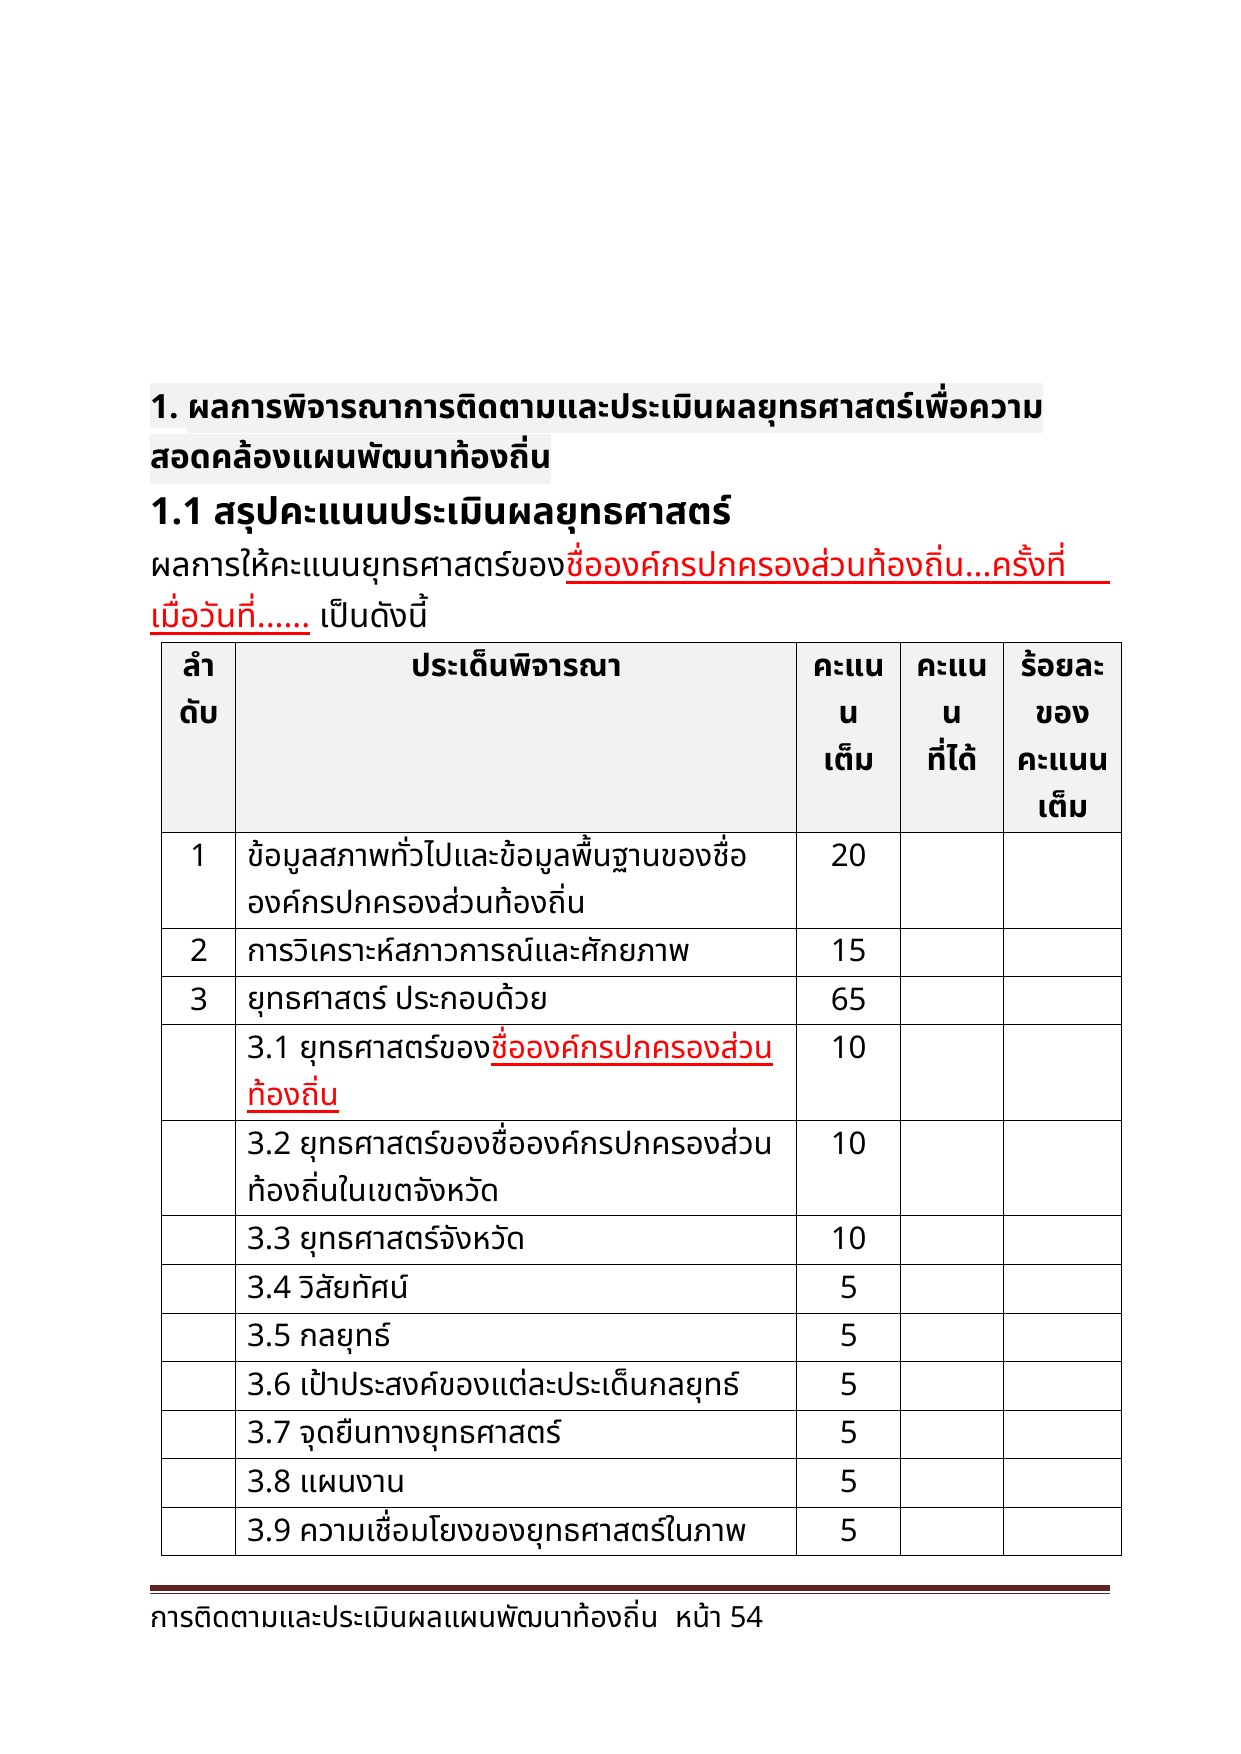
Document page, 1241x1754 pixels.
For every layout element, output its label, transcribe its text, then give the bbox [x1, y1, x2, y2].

table_cell [901, 1025, 1003, 1119]
table_cell 10 [797, 1121, 900, 1215]
table_cell [162, 1216, 235, 1264]
table_cell การวิเคราะห์สภาวการณ์และศักยภาพ [236, 929, 796, 976]
table_cell ข้อมูลสภาพทั่วไปและข้อมูลพื้นฐานของชื่อองค์กรปกครองส่วนท้องถิ่น [236, 833, 796, 927]
table_cell 1 [162, 833, 235, 927]
table_cell 5 [797, 1362, 900, 1409]
table_cell [162, 1121, 235, 1215]
table_cell 5 [797, 1314, 900, 1361]
text ผลการให้คะแนนยุทธศาสตร์ของชื่อองค์กรปกครองส่วนท้องถิ่น...ครั้งที่ เมื่อวันที่...... เป็นดังนี้ [150, 541, 1110, 642]
table_cell 10 [797, 1025, 900, 1119]
table_cell [1004, 1411, 1121, 1458]
table_cell [901, 1362, 1003, 1409]
table_cell [1004, 1362, 1121, 1409]
table_cell 3.1 ยุทธศาสตร์ของชื่อองค์กรปกครองส่วนท้องถิ่น [236, 1025, 796, 1119]
table_cell 3.8 แผนงาน [236, 1459, 796, 1507]
table_cell [162, 1314, 235, 1361]
table_header ร้อยละของคะแนนเต็ม [1004, 643, 1121, 832]
table_cell [901, 1121, 1003, 1215]
table_cell [162, 1025, 235, 1119]
table_cell [901, 1508, 1003, 1555]
table_cell [901, 977, 1003, 1024]
text 1.1 สรุปคะแนนประเมินผลยุทธศาสตร์ [150, 484, 1090, 541]
table_cell [901, 1411, 1003, 1458]
table_cell [901, 1265, 1003, 1312]
table_cell 15 [797, 929, 900, 976]
table_cell [1004, 1459, 1121, 1507]
table_cell [162, 1459, 235, 1507]
table_cell [901, 1459, 1003, 1507]
table_cell 3.4 วิสัยทัศน์ [236, 1265, 796, 1312]
table_cell [162, 1411, 235, 1458]
table_cell [1004, 977, 1121, 1024]
table_cell [162, 1508, 235, 1555]
table_cell 5 [797, 1508, 900, 1555]
table_cell 10 [797, 1216, 900, 1264]
table_cell [1004, 1121, 1121, 1215]
table_cell 3.3 ยุทธศาสตร์จังหวัด [236, 1216, 796, 1264]
table_cell [901, 1314, 1003, 1361]
table_cell 3 [162, 977, 235, 1024]
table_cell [236, 1508, 796, 1555]
table_cell 3.5 กลยุทธ์ [236, 1314, 796, 1361]
table_cell [162, 1265, 235, 1312]
table_cell 5 [797, 1411, 900, 1458]
table_cell 5 [797, 1265, 900, 1312]
table_cell 3.7 จุดยืนทางยุทธศาสตร์ [236, 1411, 796, 1458]
table_cell [1004, 1216, 1121, 1264]
table_cell [1004, 1025, 1121, 1119]
table_cell 20 [797, 833, 900, 927]
table_cell [901, 833, 1003, 927]
table_cell ยุทธศาสตร์ ประกอบด้วย [236, 977, 796, 1024]
text 1. ผลการพิจารณาการติดตามและประเมินผลยุทธศาสตร์เพื่อความสอดคล้องแผนพัฒนาท้องถิ่น [150, 383, 1090, 484]
table_cell 65 [797, 977, 900, 1024]
table_header ประเด็นพิจารณา [236, 643, 796, 832]
table_cell [901, 929, 1003, 976]
table_cell [162, 1362, 235, 1409]
table_cell [1004, 1265, 1121, 1312]
table_header คะแนน ที่ได้ [901, 643, 1003, 832]
table_cell [1004, 1508, 1121, 1555]
table_cell [1004, 833, 1121, 927]
table_cell 2 [162, 929, 235, 976]
table_cell [1004, 929, 1121, 976]
table_header คะแนน เต็ม [797, 643, 900, 832]
table_header ลำดับ [162, 643, 235, 832]
table_cell 5 [797, 1459, 900, 1507]
table_cell 3.6 เป้าประสงค์ของแต่ละประเด็นกลยุทธ์ [236, 1362, 796, 1409]
table_cell 3.2 ยุทธศาสตร์ของชื่อองค์กรปกครองส่วนท้องถิ่นในเขตจังหวัด [236, 1121, 796, 1215]
table_cell [901, 1216, 1003, 1264]
table_cell [1004, 1314, 1121, 1361]
